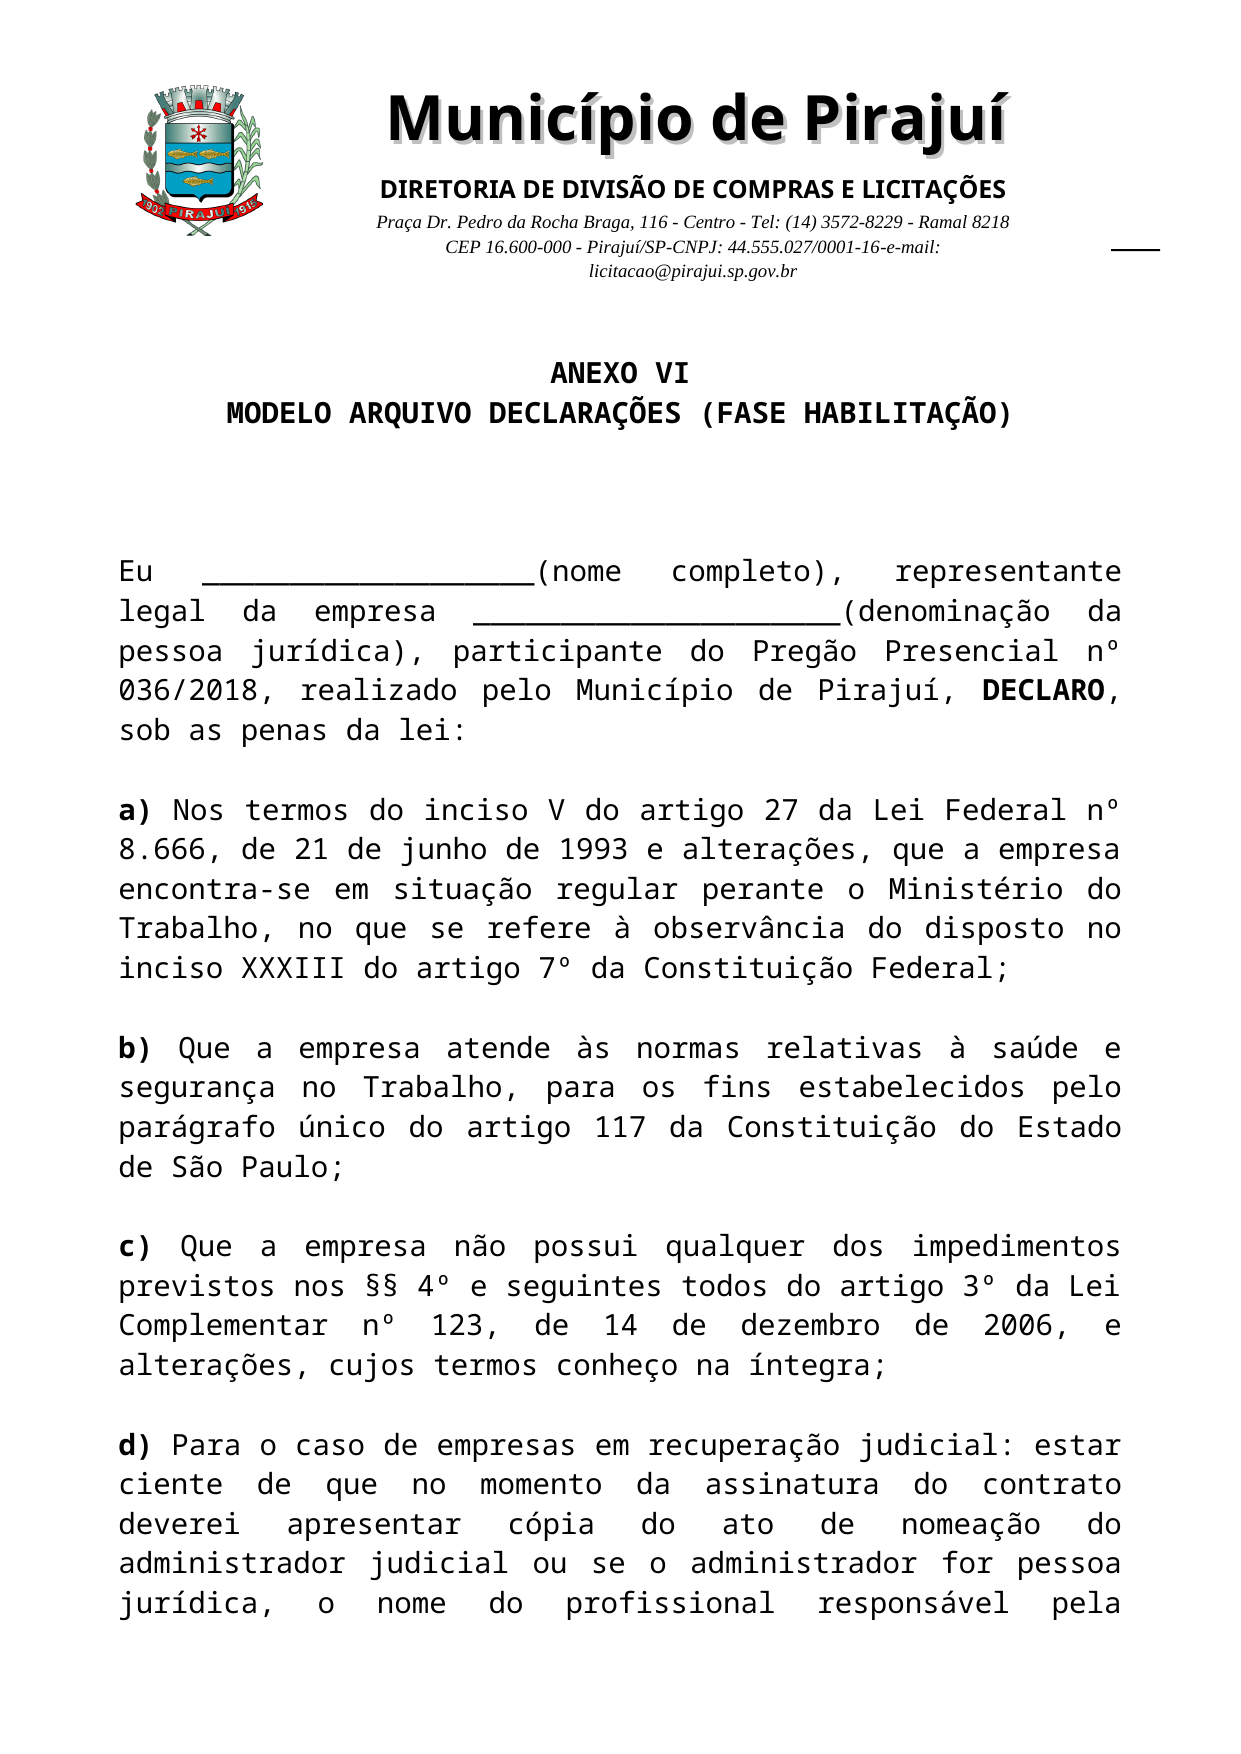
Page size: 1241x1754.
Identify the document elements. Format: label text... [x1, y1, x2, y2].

text c) Que a empresa não possui qualquer dos impedimentos previstos nos §§ 4º e seguintes todos do artigo 3º da Lei Complementar nº 123, de 14 de dezembro de 2006, e alterações, cujos termos conheço na íntegra; [118, 1225, 1122, 1384]
text MODELO ARQUIVO DECLARAÇÕES (FASE HABILITAÇÃO) [118, 392, 1122, 432]
picture [135, 85, 264, 236]
text Eu ___________________(nome completo), representante legal da empresa _____________________(denominação da pessoa jurídica), participante do Pregão Presencial nº 036/2018, realizado pelo Município de Pirajuí, DECLARO, sob as penas da lei: [118, 551, 1122, 749]
text b) Que a empresa atende às normas relativas à saúde e segurança no Trabalho, para os fins estabelecidos pelo parágrafo único do artigo 117 da Constituição do Estado de São Paulo; [118, 1027, 1122, 1186]
text ANEXO VI [118, 352, 1122, 392]
text a) Nos termos do inciso V do artigo 27 da Lei Federal nº 8.666, de 21 de junho de 1993 e alterações, que a empresa encontra-se em situação regular perante o Ministério do Trabalho, no que se refere à observância do disposto no inciso XXXIII do artigo 7º da Constituição Federal; [118, 789, 1122, 987]
